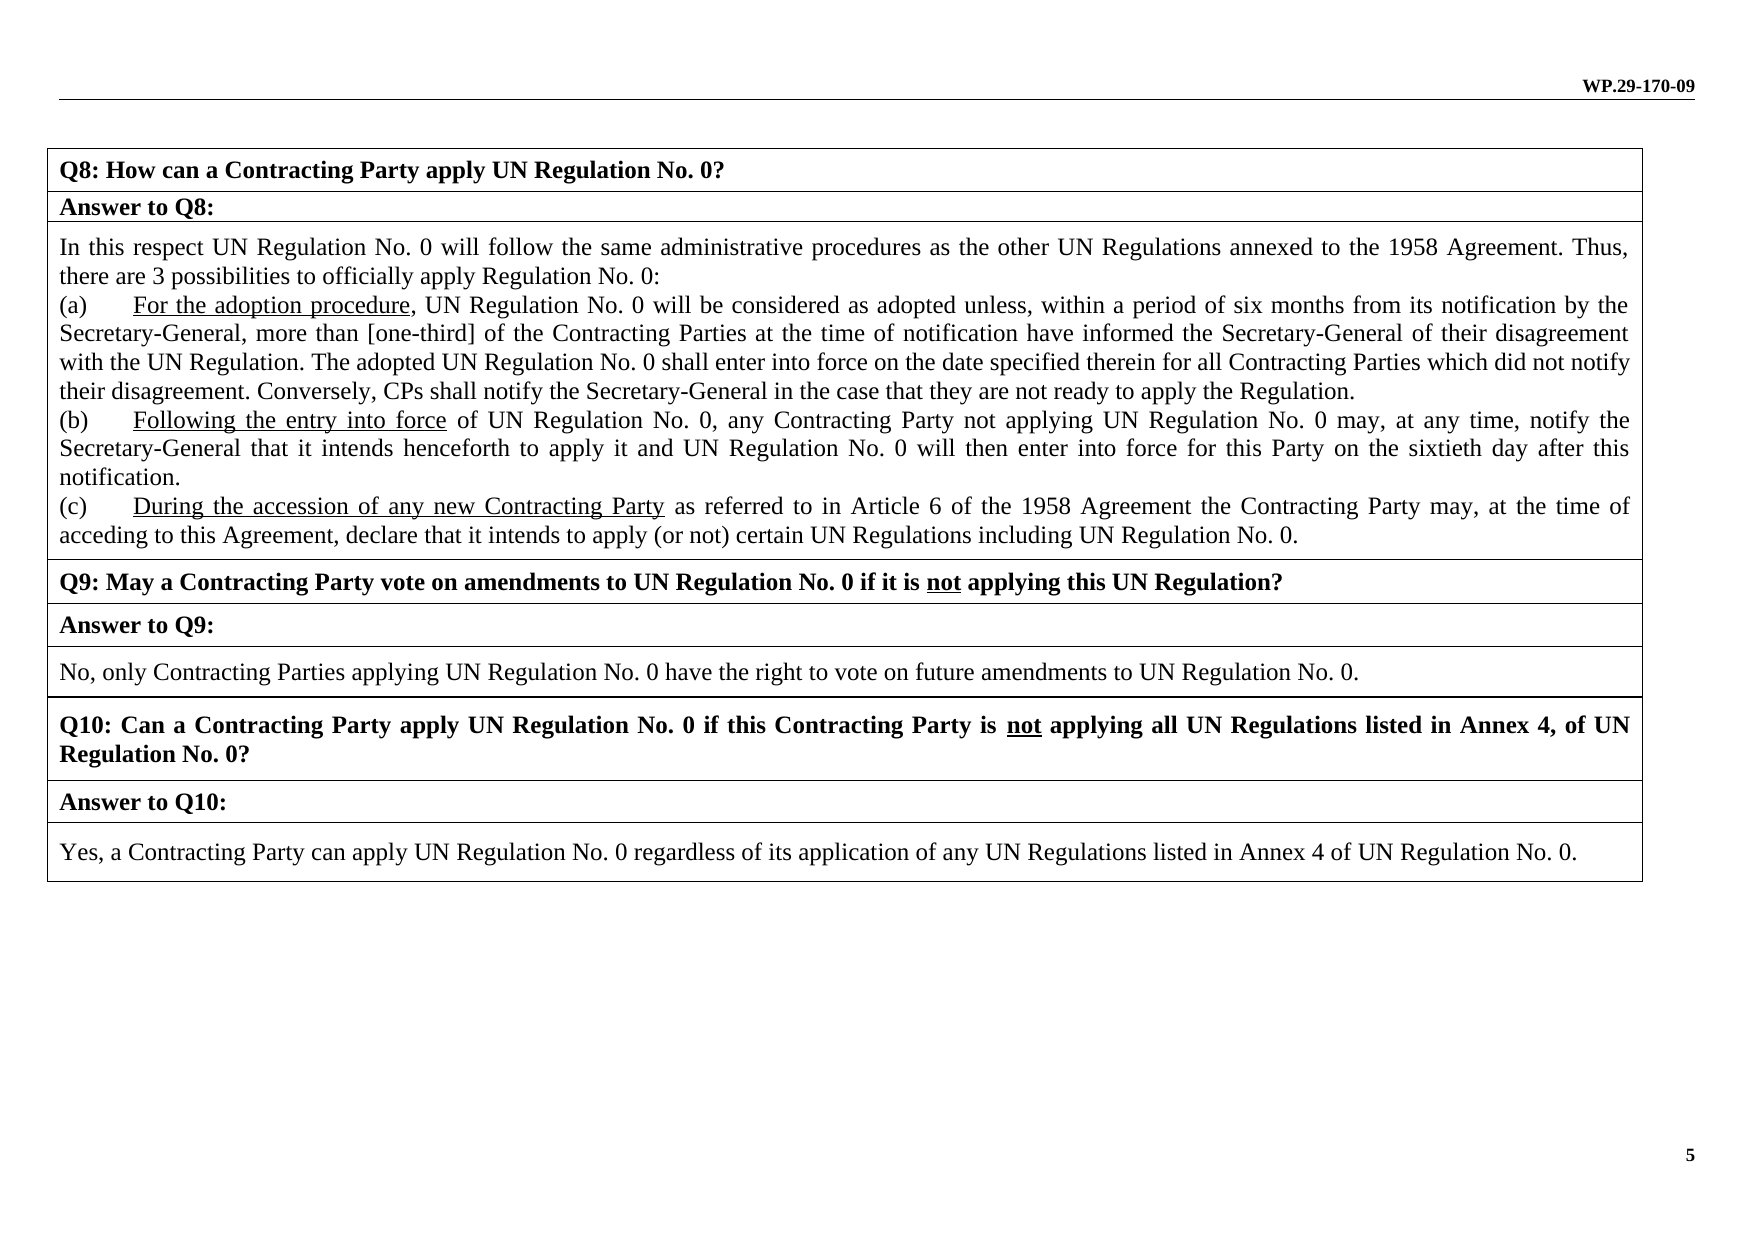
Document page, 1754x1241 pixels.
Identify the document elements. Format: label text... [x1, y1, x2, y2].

table_cell Q8: How can a Contracting Party apply UN Regulation No. 0? [48, 149, 1642, 191]
table_cell Answer to Q8: [48, 192, 1642, 221]
table_cell Answer to Q9: [48, 604, 1642, 646]
table_cell Answer to Q10: [48, 781, 1642, 822]
table_cell In this respect UN Regulation No. 0 will follow the same administrative procedures as the other UN Regulations annexed to the 1958 Agreement. Thus, there are 3 possibilities to officially apply Regulation No. 0: (a) For the adoption procedure, UN Regulation No. 0 will be considered as adopted unless, within a period of six months from its notification by the Secretary-General, more than [one-third] of the Contracting Parties at the time of notification have informed the Secretary-General of their disagreement with the UN Regulation. The adopted UN Regulation No. 0 shall enter into force on the date specified therein for all Contracting Parties which did not notify their disagreement. Conversely, CPs shall notify the Secretary-General in the case that they are not ready to apply the Regulation. (b) Following the entry into force of UN Regulation No. 0, any Contracting Party not applying UN Regulation No. 0 may, at any time, notify the Secretary-General that it intends henceforth to apply it and UN Regulation No. 0 will then enter into force for this Party on the sixtieth day after this notification. (c) During the accession of any new Contracting Party as referred to in Article 6 of the 1958 Agreement the Contracting Party may, at the time of acceding to this Agreement, declare that it intends to apply (or not) certain UN Regulations including UN Regulation No. 0. [48, 222, 1642, 559]
table_cell Q9: May a Contracting Party vote on amendments to UN Regulation No. 0 if it is not applying this UN Regulation? [48, 560, 1642, 602]
table_cell Q10: Can a Contracting Party apply UN Regulation No. 0 if this Contracting Party is not applying all UN Regulations listed in Annex 4, of UN Regulation No. 0? [48, 698, 1642, 780]
table_cell Yes, a Contracting Party can apply UN Regulation No. 0 regardless of its application of any UN Regulations listed in Annex 4 of UN Regulation No. 0. [48, 823, 1642, 881]
table_cell No, only Contracting Parties applying UN Regulation No. 0 have the right to vote on future amendments to UN Regulation No. 0. [48, 647, 1642, 696]
